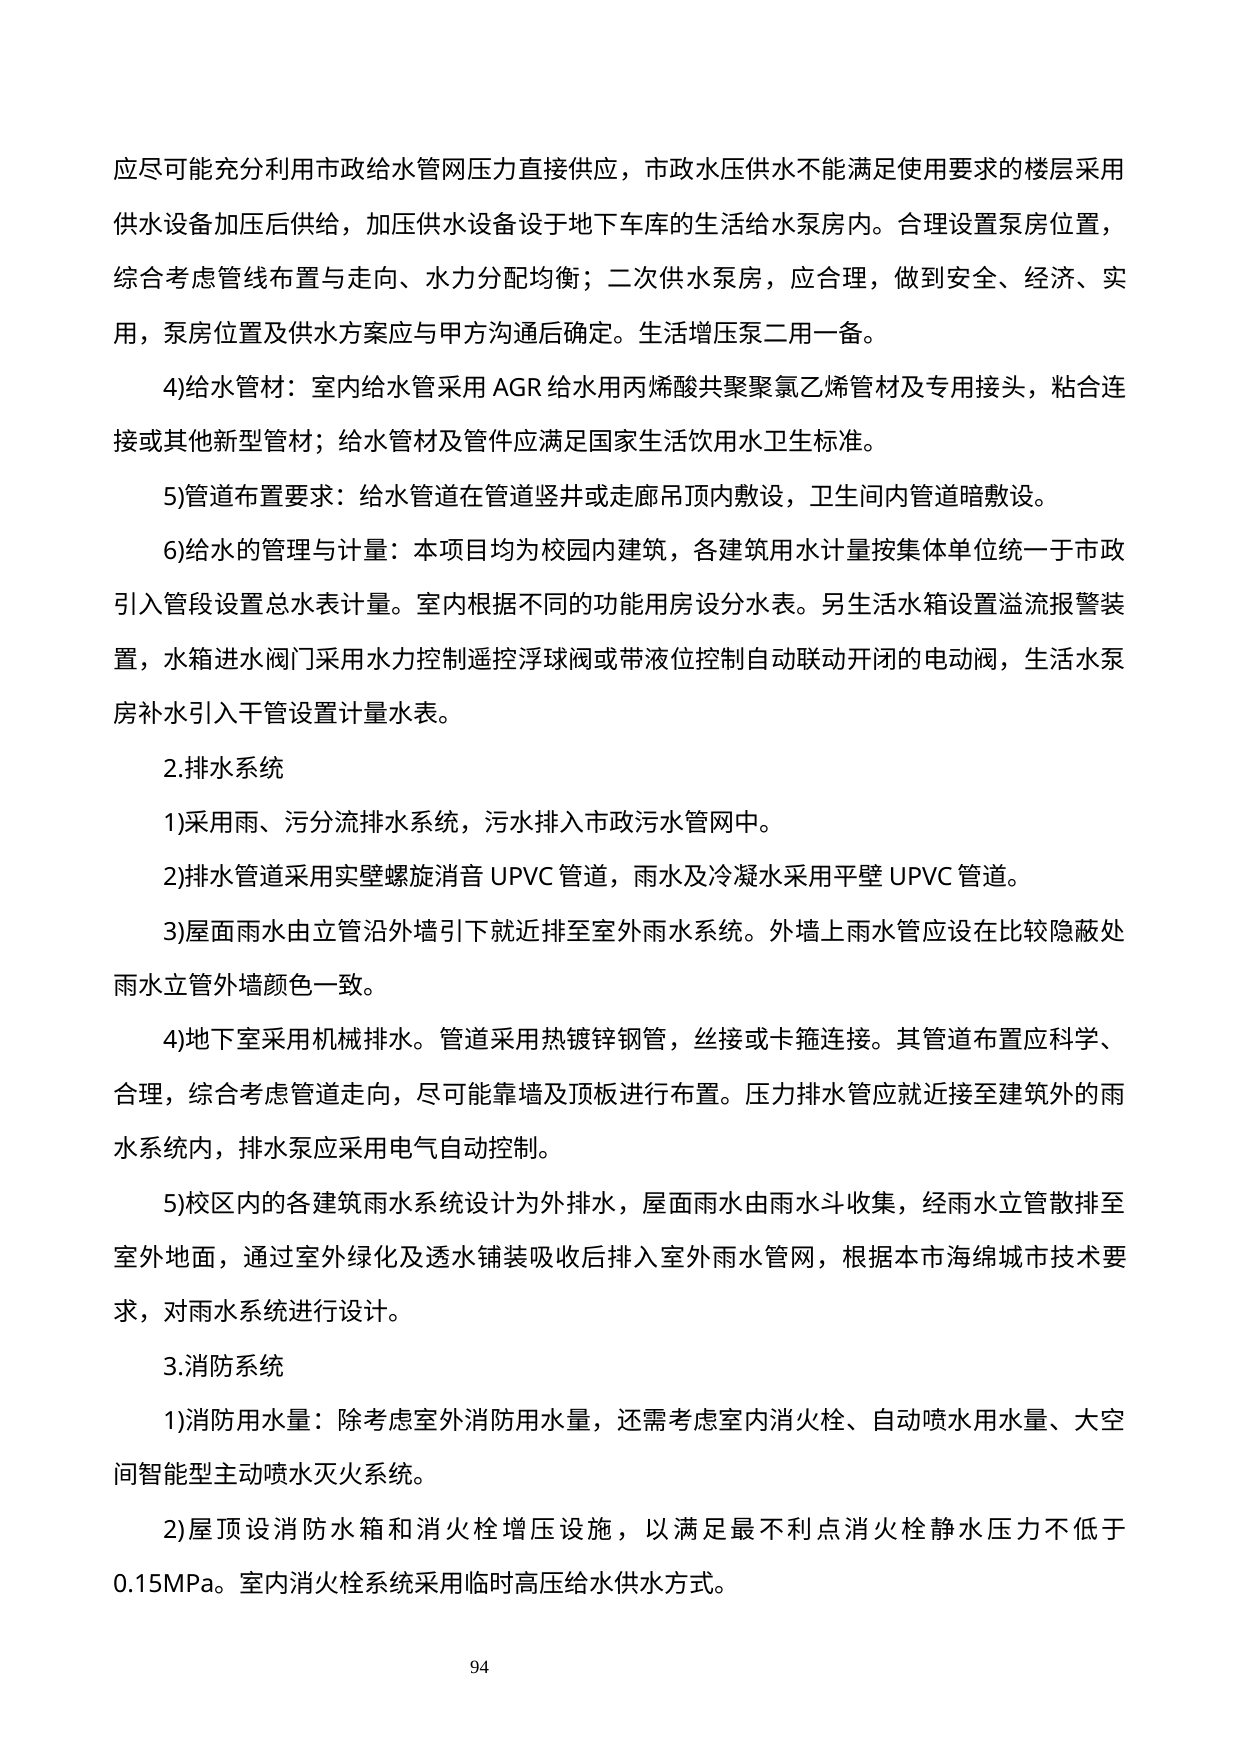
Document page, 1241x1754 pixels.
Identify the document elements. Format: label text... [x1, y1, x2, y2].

text 5)校区内的各建筑雨水系统设计为外排水，屋面雨水由雨水斗收集，经雨水立管散排至室外地面，通过室外绿化及透水铺装吸收后排入室外雨水管网，根据本市海绵城市技术要求，对雨水系统进行设计。 [113, 1183, 1127, 1328]
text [113, 150, 1127, 349]
text 5)管道布置要求：给水管道在管道竖井或走廊吊顶内敷设，卫生间内管道暗敷设。 [113, 476, 1127, 512]
text 2)屋顶设消防水箱和消火栓增压设施，以满足最不利点消火栓静水压力不低于0.15MPa。室内消火栓系统采用临时高压给水供水方式。 [113, 1509, 1127, 1600]
text 1)采用雨、污分流排水系统，污水排入市政污水管网中。 [113, 802, 1127, 839]
text 4)给水管材：室内给水管采用AGR给水用丙烯酸共聚聚氯乙烯管材及专用接头，粘合连接或其他新型管材；给水管材及管件应满足国家生活饮用水卫生标准。 [113, 367, 1127, 458]
text 2)排水管道采用实壁螺旋消音UPVC管道，雨水及冷凝水采用平壁UPVC管道。 [113, 857, 1127, 893]
text 4)地下室采用机械排水。管道采用热镀锌钢管，丝接或卡箍连接。其管道布置应科学、合理，综合考虑管道走向，尽可能靠墙及顶板进行布置。压力排水管应就近接至建筑外的雨水系统内，排水泵应采用电气自动控制。 [113, 1020, 1127, 1165]
text 3)屋面雨水由立管沿外墙引下就近排至室外雨水系统。外墙上雨水管应设在比较隐蔽处雨水立管外墙颜色一致。 [113, 911, 1127, 1002]
text 1)消防用水量：除考虑室外消防用水量，还需考虑室内消火栓、自动喷水用水量、大空间智能型主动喷水灭火系统。 [113, 1401, 1127, 1491]
text 2.排水系统 [113, 748, 1127, 784]
text 3.消防系统 [113, 1346, 1127, 1382]
text 6)给水的管理与计量：本项目均为校园内建筑，各建筑用水计量按集体单位统一于市政引入管段设置总水表计量。室内根据不同的功能用房设分水表。另生活水箱设置溢流报警装置，水箱进水阀门采用水力控制遥控浮球阀或带液位控制自动联动开闭的电动阀，生活水泵房补水引入干管设置计量水表。 [113, 531, 1127, 730]
